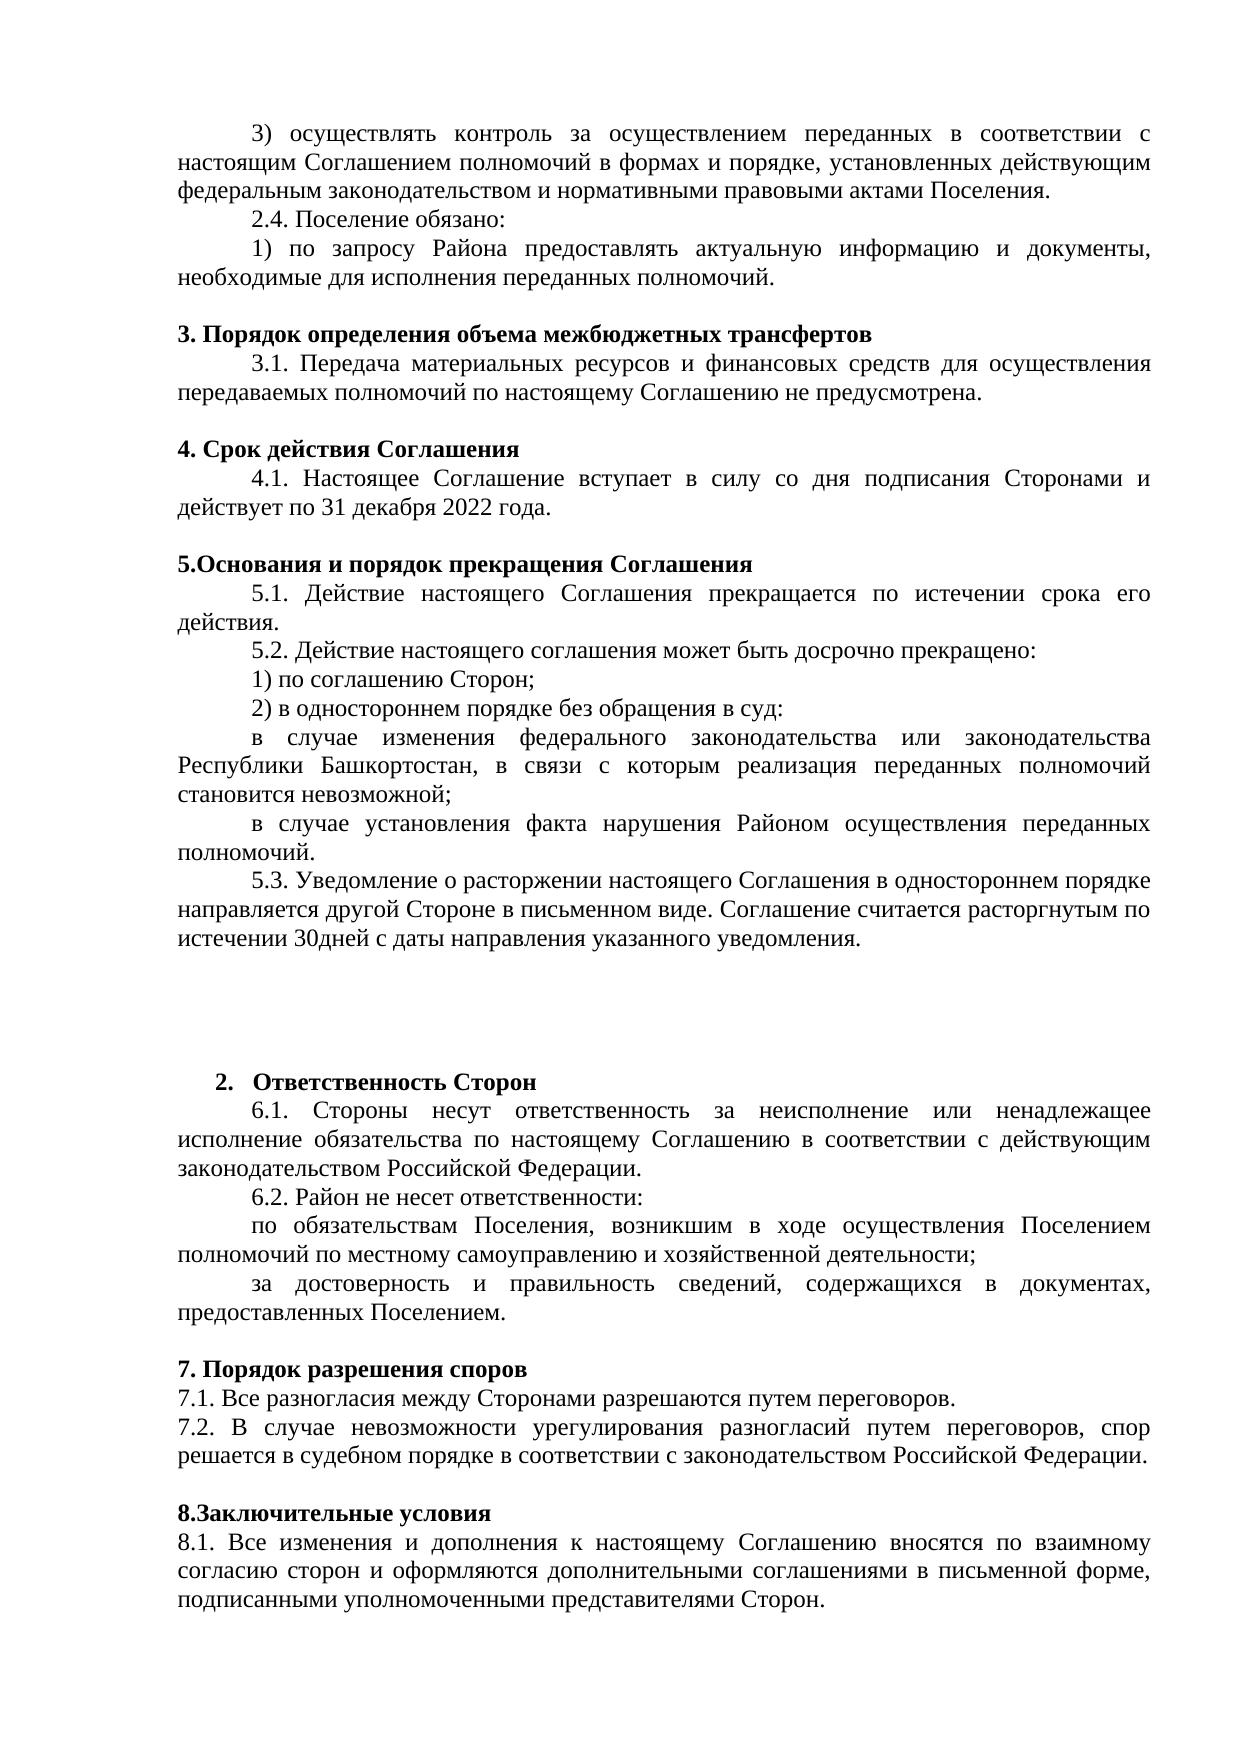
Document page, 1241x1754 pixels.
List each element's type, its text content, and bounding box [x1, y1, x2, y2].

subtitle 8.Заключительные условия [177, 1498, 1152, 1527]
text 8.1. Все изменения и дополнения к настоящему Соглашению вносятся по взаимному согласию сторон и оформляются дополнительными соглашениями в письменной форме, подписанными уполномоченными представителями Сторон. [177, 1527, 1152, 1613]
text в случае изменения федерального законодательства или законодательства Республики Башкортостан, в связи с которым реализация переданных полномочий становится невозможной; [177, 722, 1152, 808]
text 5.2. Действие настоящего соглашения может быть досрочно прекращено: [177, 636, 1152, 664]
subtitle 6.2. Район не несет ответственности: [177, 1182, 1152, 1211]
text 5.3. Уведомление о расторжении настоящего Соглашения в одностороннем порядке направляется другой Стороне в письменном виде. Соглашение считается расторгнутым по истечении 30дней с даты направления указанного уведомления. [177, 866, 1152, 952]
text 3) осуществлять контроль за осуществлением переданных в соответствии с настоящим Соглашением полномочий в формах и порядке, установленных действующим федеральным законодательством и нормативными правовыми актами Поселения. [177, 118, 1152, 204]
text в случае установления факта нарушения Районом осуществления переданных полномочий. [177, 808, 1152, 866]
subtitle 7. Порядок разрешения споров [177, 1354, 1152, 1383]
text 1) по запросу Района предоставлять актуальную информацию и документы, необходимые для исполнения переданных полномочий. [177, 233, 1152, 291]
text 5.1. Действие настоящего Соглашения прекращается по истечении срока его действия. [177, 578, 1152, 636]
text 7.2. В случае невозможности урегулирования разногласий путем переговоров, спор решается в судебном порядке в соответствии с законодательством Российской Федерации. [177, 1412, 1152, 1469]
subtitle Ответственность Сторон [215, 1067, 1152, 1096]
text 3.1. Передача материальных ресурсов и финансовых средств для осуществления передаваемых полномочий по настоящему Соглашению не предусмотрена. [177, 348, 1152, 406]
text 3. Порядок определения объема межбюджетных трансфертов [177, 319, 1152, 348]
text 2.4. Поселение обязано: [177, 204, 1152, 233]
text 1) по соглашению Сторон; [177, 664, 1152, 693]
subtitle за достоверность и правильность сведений, содержащихся в документах, предоставленных Поселением. [177, 1268, 1152, 1326]
text 2) в одностороннем порядке без обращения в суд: [177, 693, 1152, 722]
subtitle 5.Основания и порядок прекращения Соглашения [177, 549, 1152, 578]
list 4. Срок действия Соглашения [177, 434, 1152, 463]
subtitle 6.1. Стороны несут ответственность за неисполнение или ненадлежащее исполнение обязательства по настоящему Соглашению в соответствии с действующим законодательством Российской Федерации. [177, 1096, 1152, 1182]
text 4.1. Настоящее Соглашение вступает в силу со дня подписания Сторонами и действует по 31 декабря 2022 года. [177, 463, 1152, 521]
subtitle по обязательствам Поселения, возникшим в ходе осуществления Поселением полномочий по местному самоуправлению и хозяйственной деятельности; [177, 1211, 1152, 1268]
text 7.1. Все разногласия между Сторонами разрешаются путем переговоров. [177, 1383, 1152, 1412]
